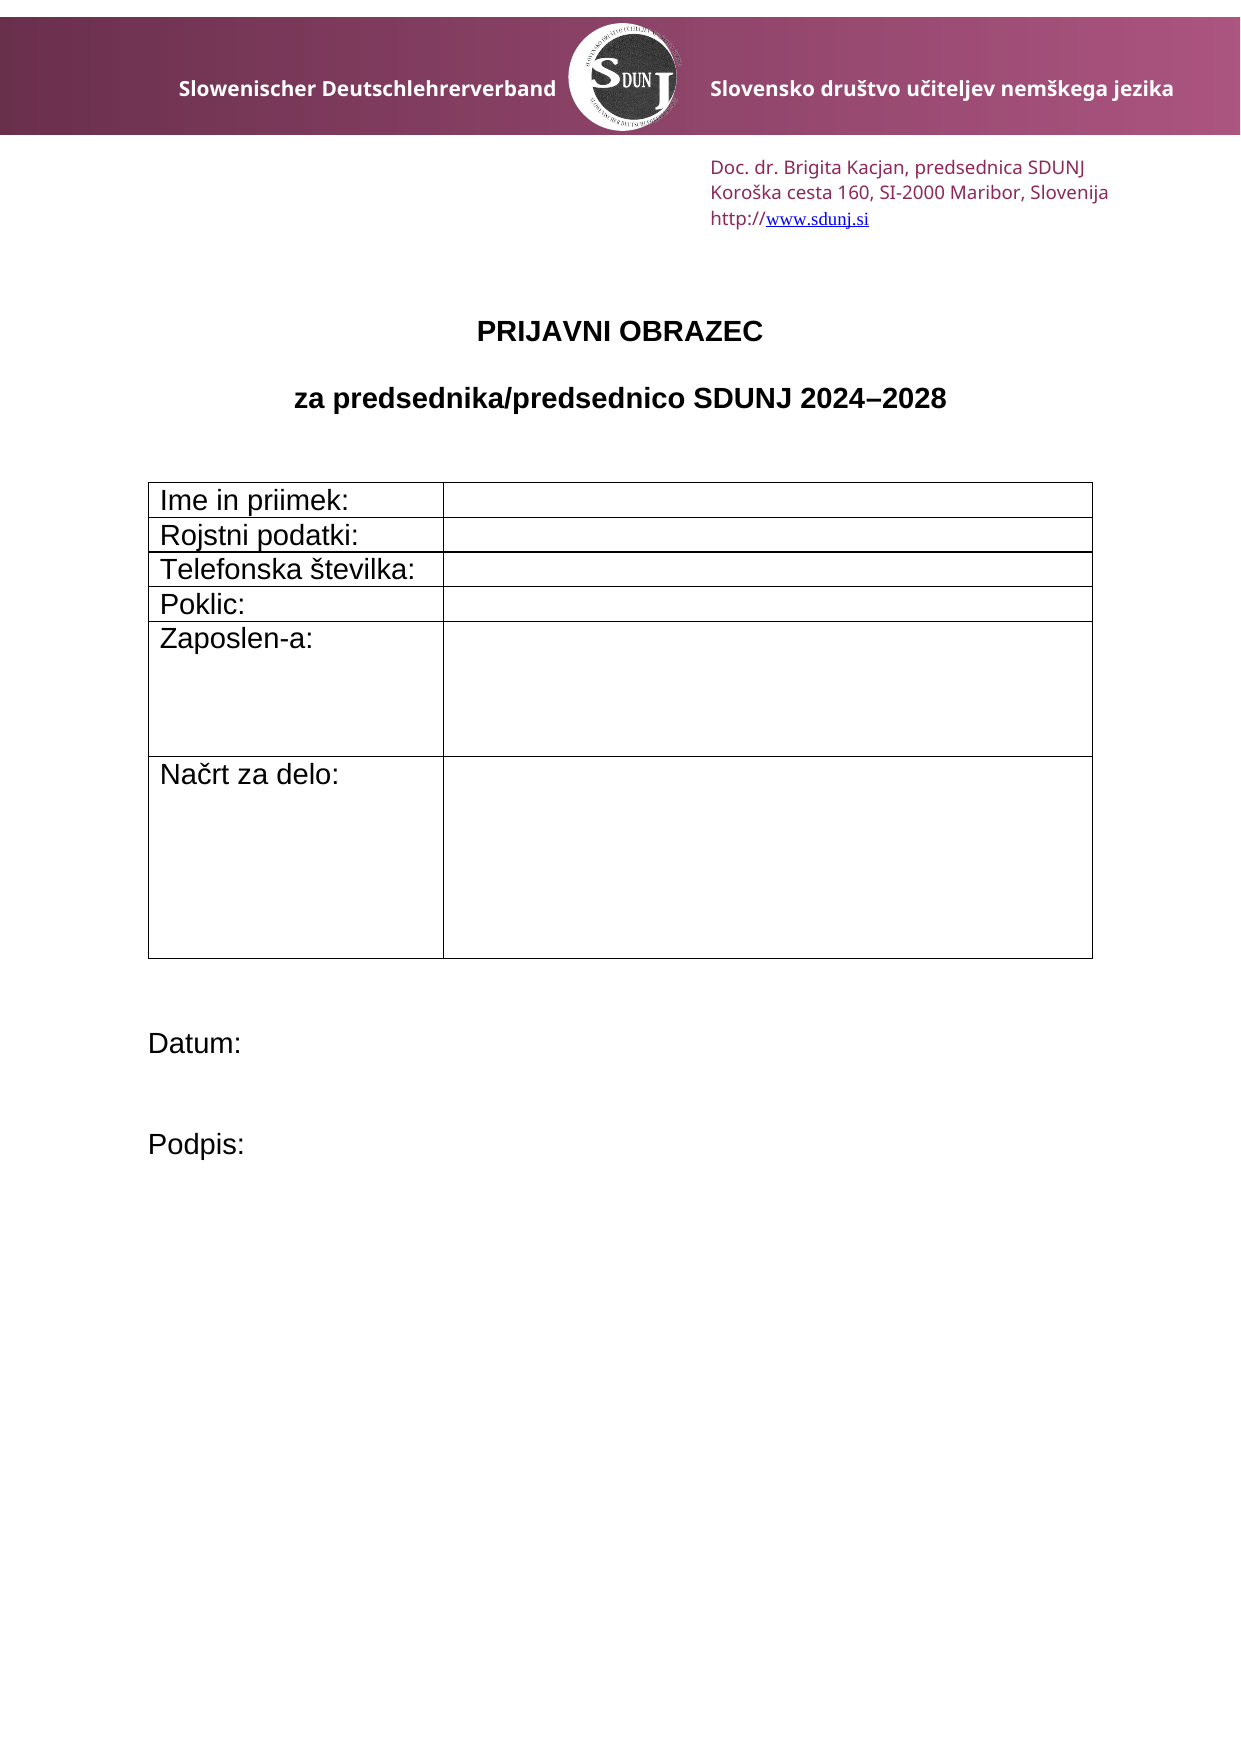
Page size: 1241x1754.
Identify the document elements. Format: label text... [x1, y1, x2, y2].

table_cell Načrt za delo: [149, 757, 443, 958]
text PRIJAVNI OBRAZEC [148, 314, 1092, 348]
table_cell Zaposlen-a: [149, 622, 443, 756]
text za predsednika/predsednico SDUNJ 2024–2028 [148, 382, 1092, 415]
table_cell [444, 518, 1092, 551]
text Datum: [148, 1026, 1092, 1060]
table_header [444, 483, 1092, 517]
table_cell Telefonska številka: [149, 553, 443, 586]
table_cell [444, 553, 1092, 586]
table_cell Rojstni podatki: [149, 518, 443, 551]
table_cell [444, 622, 1092, 756]
table_header Ime in priimek: [149, 483, 443, 517]
picture [583, 25, 684, 128]
table_cell Poklic: [149, 587, 443, 621]
table_cell [444, 587, 1092, 621]
text Podpis: [148, 1127, 1092, 1160]
table_cell [444, 757, 1092, 958]
